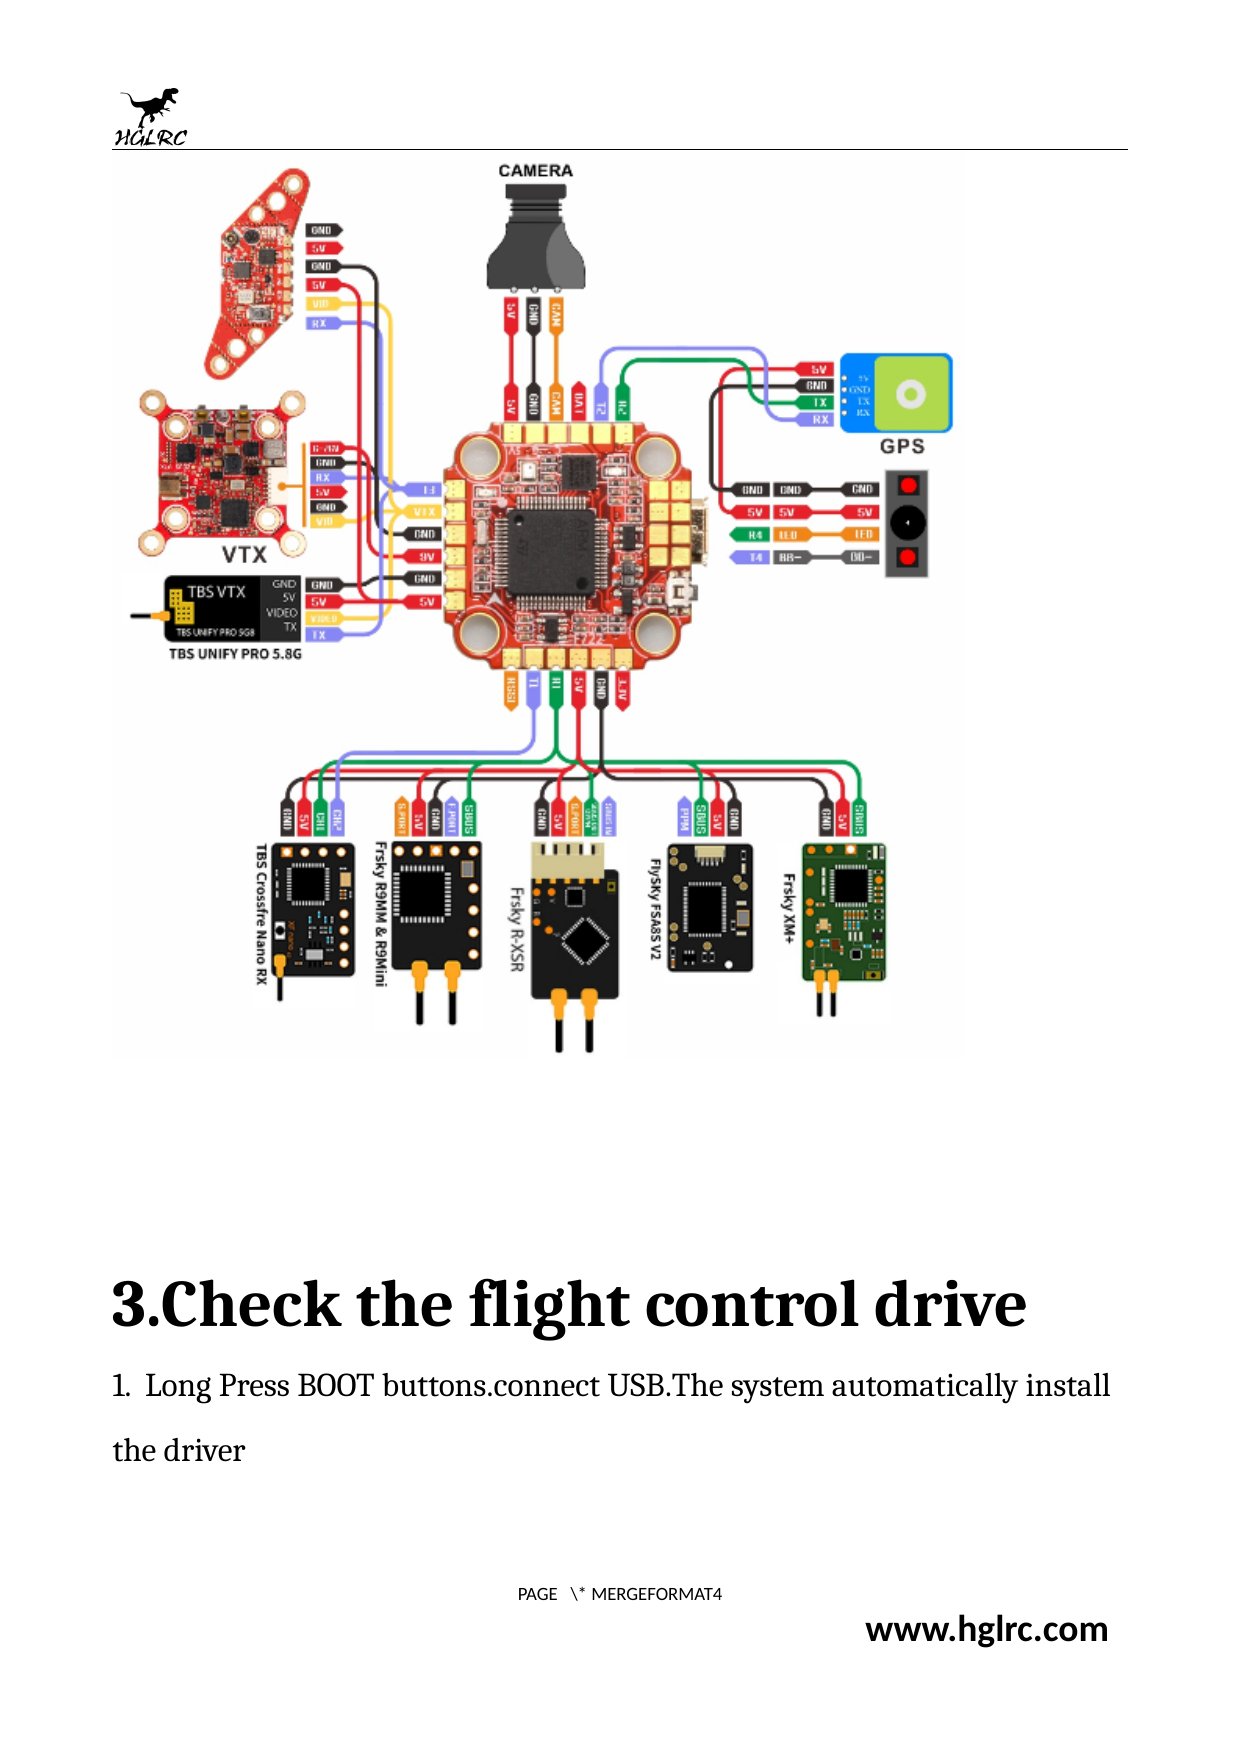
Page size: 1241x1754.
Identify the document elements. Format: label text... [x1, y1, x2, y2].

text 3.Check the flight control drive [112, 1256, 1128, 1353]
list Long Press BOOT buttons.connect USB.The system automatically install the driver [112, 1353, 1128, 1483]
picture [112, 151, 964, 1059]
picture [112, 88, 192, 147]
